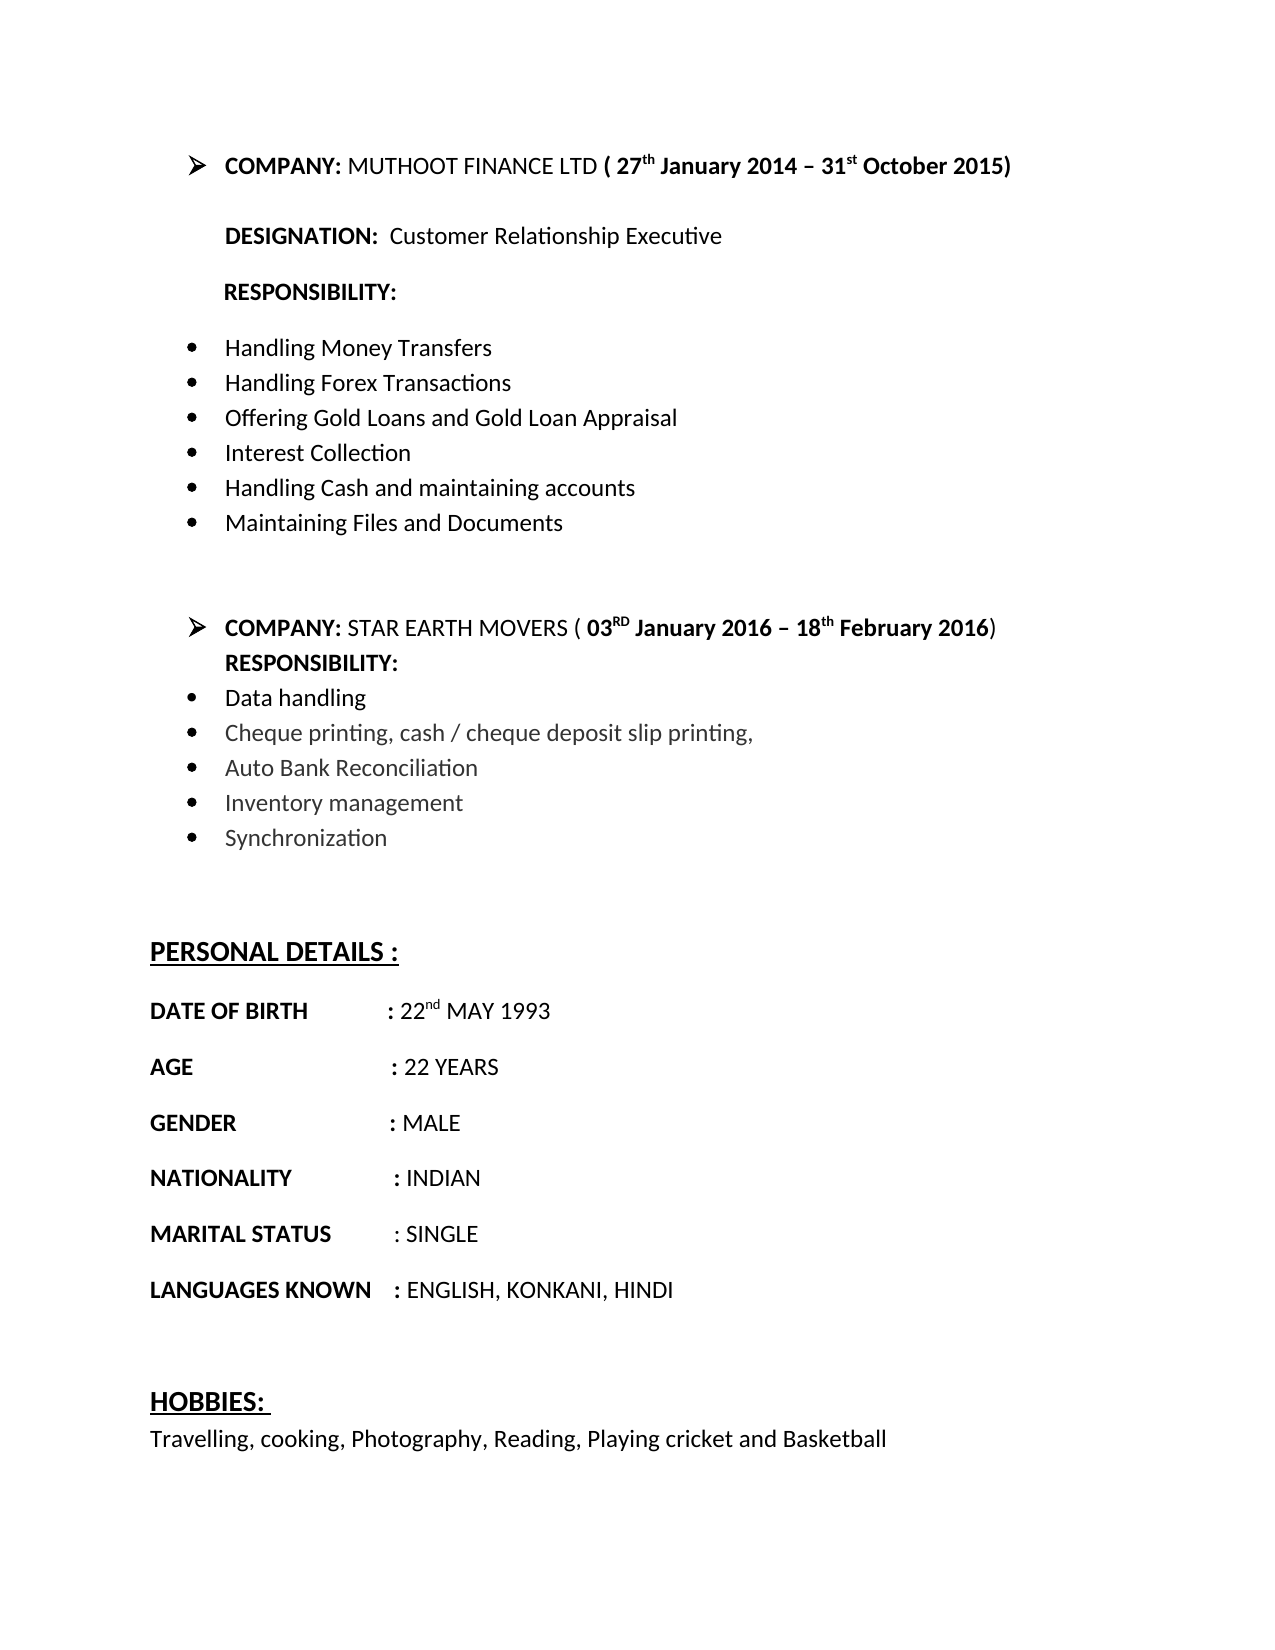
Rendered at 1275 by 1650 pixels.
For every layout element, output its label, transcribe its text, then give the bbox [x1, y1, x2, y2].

text HOBBIES: Travelling, cooking, Photography, Reading, Playing cricket and Basketball [150, 1383, 1125, 1454]
list RESPONSIBILITY: [225, 647, 1125, 677]
list Handling Forex Transactions [187, 367, 1125, 397]
list Offering Gold Loans and Gold Loan Appraisal [187, 402, 1125, 432]
list Data handling [187, 682, 1125, 712]
list Handling Cash and maintaining accounts [187, 472, 1125, 502]
list Interest Collection [187, 437, 1125, 467]
list DESIGNATION: Customer Relationship Executive [225, 220, 1125, 251]
list COMPANY: MUTHOOT FINANCE LTD ( 27th January 2014 – 31st October 2015) [187, 150, 1125, 181]
list Maintaining Files and Documents [187, 507, 1125, 537]
list Synchronization [187, 822, 1125, 852]
text LANGUAGES KNOWN : ENGLISH, KONKANI, HINDI [150, 1274, 1125, 1305]
text AGE : 22 YEARS [150, 1051, 1125, 1081]
list Inventory management [187, 787, 1125, 817]
list Cheque printing, cash / cheque deposit slip printing, [187, 717, 1125, 747]
text PERSONAL DETAILS : [150, 933, 1125, 969]
text MARITAL STATUS : SINGLE [150, 1218, 1125, 1249]
list COMPANY: STAR EARTH MOVERS ( 03RD January 2016 – 18th February 2016) [187, 612, 1125, 642]
text GENDER : MALE [150, 1107, 1125, 1137]
text RESPONSIBILITY: [150, 276, 1125, 306]
text DATE OF BIRTH : 22nd MAY 1993 [150, 995, 1125, 1026]
text NATIONALITY : INDIAN [150, 1163, 1125, 1193]
list Auto Bank Reconciliation [187, 752, 1125, 782]
list Handling Money Transfers [187, 332, 1125, 362]
